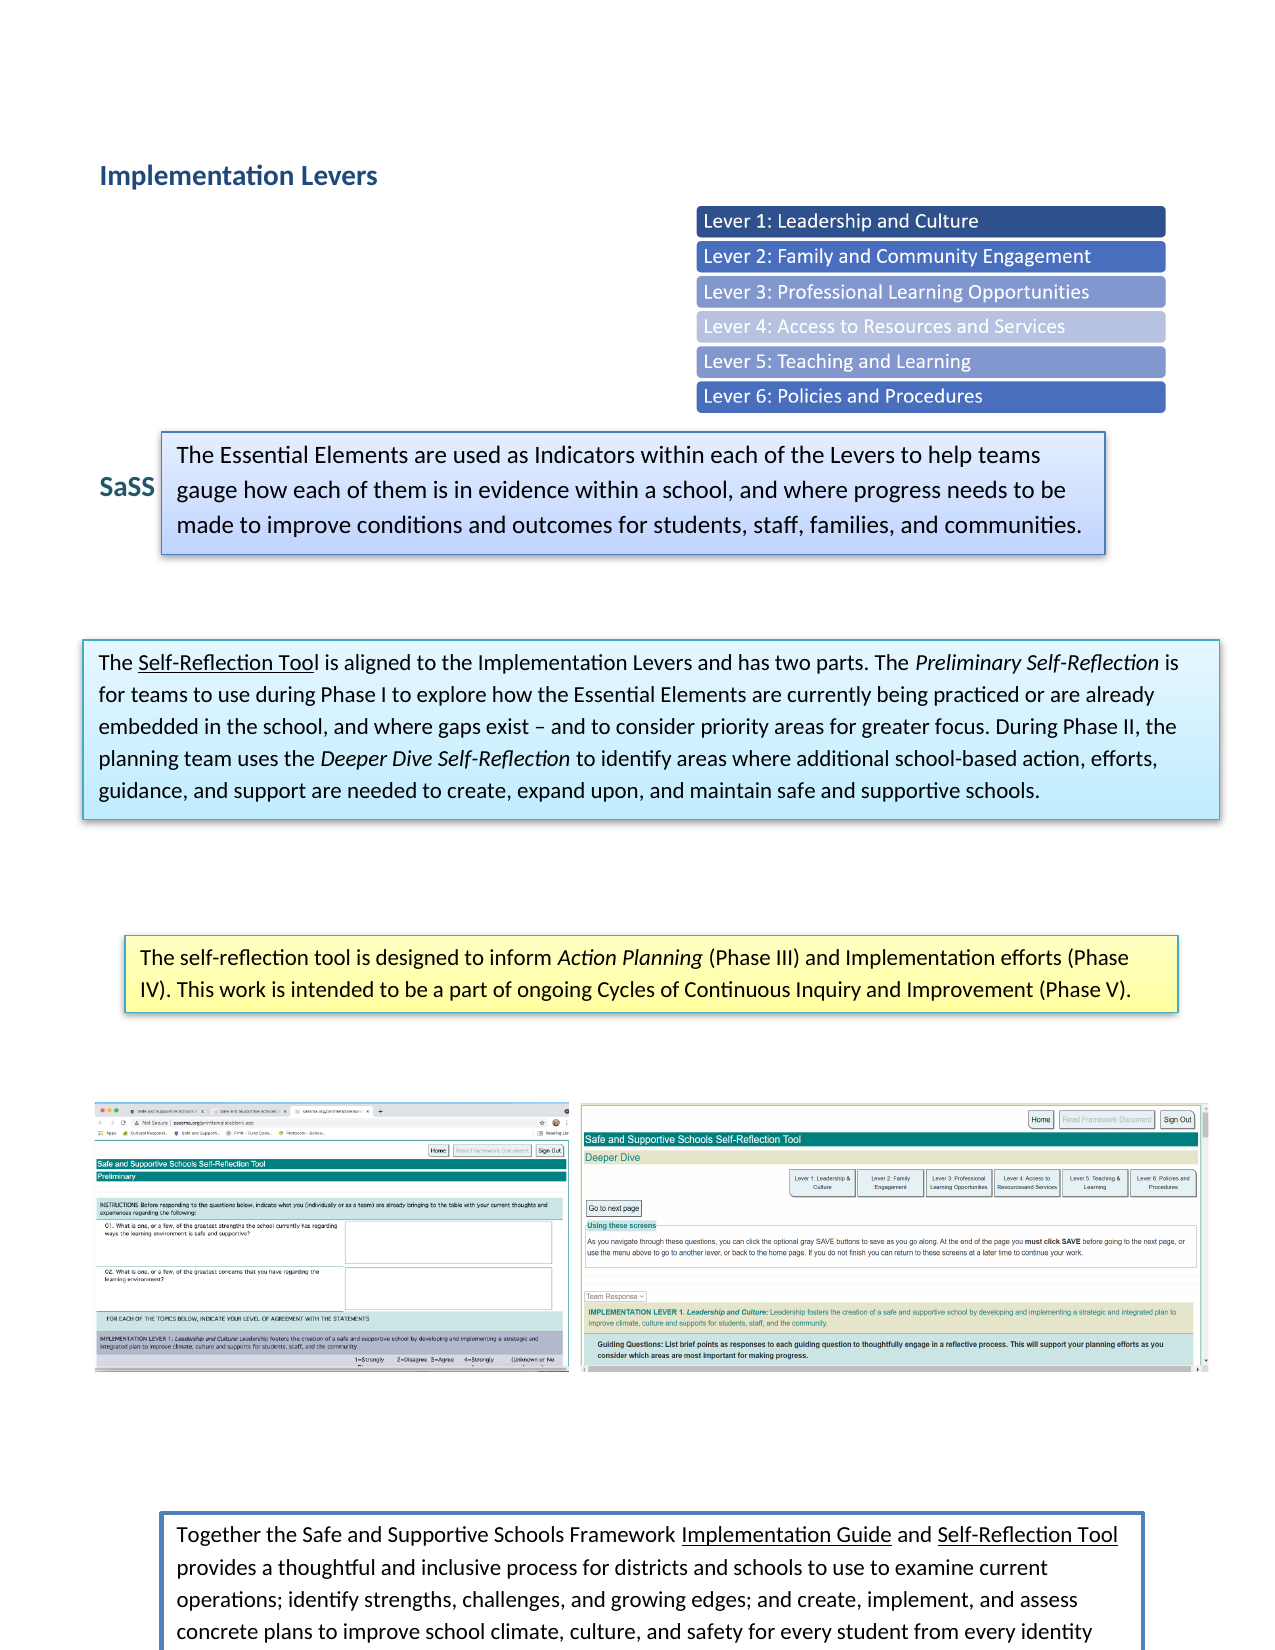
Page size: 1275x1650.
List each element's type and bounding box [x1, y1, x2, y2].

picture [691, 200, 1170, 418]
picture [94, 1102, 569, 1372]
picture [580, 1103, 1209, 1372]
